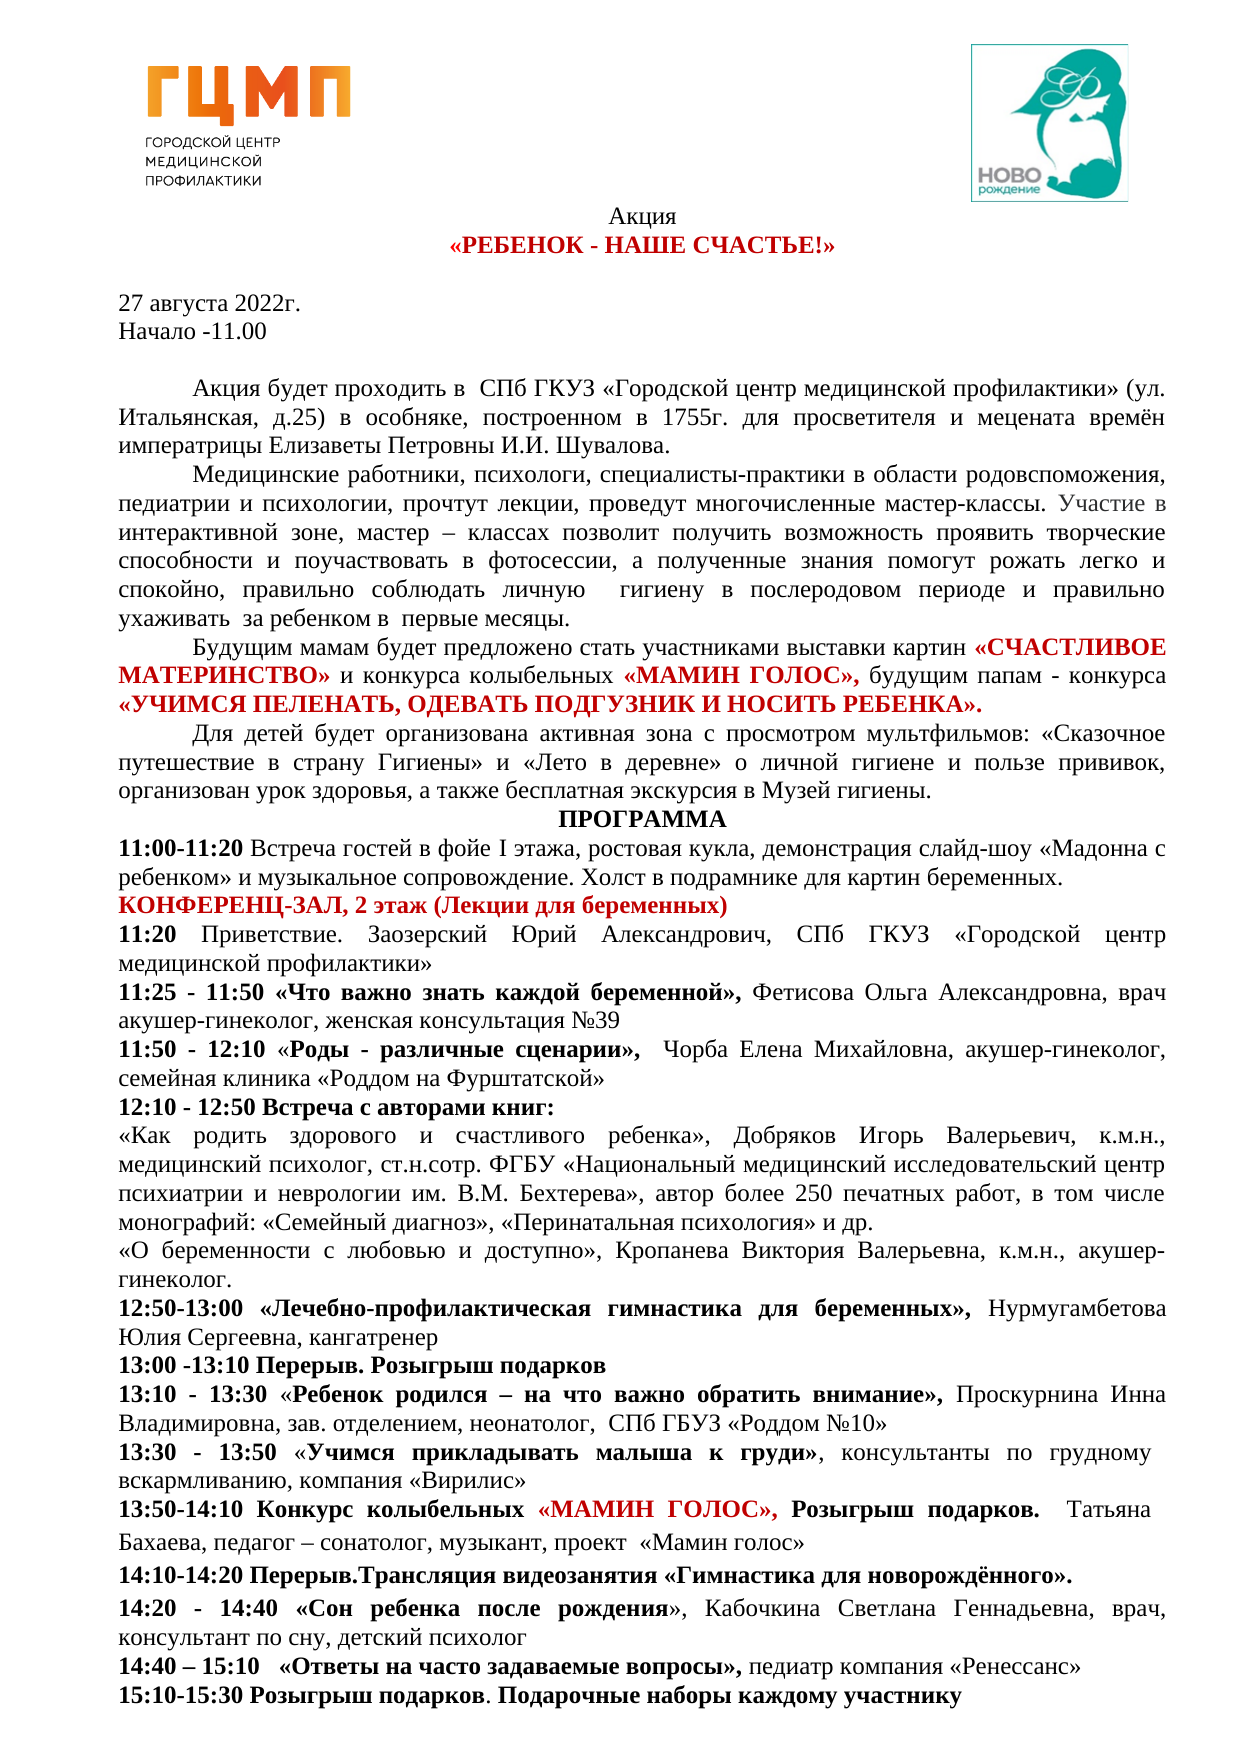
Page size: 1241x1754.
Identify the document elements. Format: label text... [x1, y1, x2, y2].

text 14:10-14:20 Перерыв.Трансляция видеозанятия «Гимнастика для новорождённого». [118, 1560, 1152, 1589]
text Начало -11.00 [118, 316, 1167, 345]
text 13:10 - 13:30 «Ребенок родился – на что важно обратить внимание», Проскурнина Инна Владимировна, зав. отделением, неонатолог, СПб ГБУЗ «Роддом №10» [118, 1379, 1167, 1437]
text 13:50-14:10 Конкурс колыбельных «МАМИН ГОЛОС», Розыгрыш подарков. Татьяна Бахаева, педагог – сонатолог, музыкант, проект «Мамин голос» [118, 1494, 1152, 1556]
text Акция будет проходить в СПб ГКУЗ «Городской центр медицинской профилактики» (ул. Итальянская, д.25) в особняке, построенном в 1755г. для просветителя и мецената времён императрицы Елизаветы Петровны И.И. Шувалова. [118, 373, 1167, 459]
text Для детей будет организована активная зона с просмотром мультфильмов: «Сказочное путешествие в страну Гигиены» и «Лето в деревне» о личной гигиене и пользе прививок, организован урок здоровья, а также бесплатная экскурсия в Музей гигиены. [118, 718, 1167, 804]
text 11:20 Приветствие. Заозерский Юрий Александрович, СПб ГКУЗ «Городской центр медицинской профилактики» [118, 919, 1167, 977]
text Медицинские работники, психологи, специалисты-практики в области родовспоможения, педиатрии и психологии, прочтут лекции, проведут многочисленные мастер-классы. Участие в интерактивной зоне, мастер – классах позволит получить возможность проявить творческие способности и поучаствовать в фотосессии, а полученные знания помогут рожать легко и спокойно, правильно соблюдать личную гигиену в послеродовом периоде и правильно ухаживать за ребенком в первые месяцы. [118, 459, 1167, 632]
text 11:25 - 11:50 «Что важно знать каждой беременной», Фетисова Ольга Александровна, врач акушер-гинеколог, женская консультация №39 [118, 977, 1167, 1034]
text 13:00 -13:10 Перерыв. Розыгрыш подарков [118, 1351, 1167, 1379]
text 12:50-13:00 «Лечебно-профилактическая гимнастика для беременных», Нурмугамбетова Юлия Сергеевна, кангатренер [118, 1293, 1167, 1351]
text Акция [118, 201, 1167, 230]
text «О беременности с любовью и доступно», Кропанева Виктория Валерьевна, к.м.н., акушер-гинеколог. [118, 1236, 1167, 1293]
picture [971, 44, 1129, 202]
text Будущим мамам будет предложено стать участниками выставки картин «СЧАСТЛИВОЕ МАТЕРИНСТВО» и конкурса колыбельных «МАМИН ГОЛОС», будущим папам - конкурса «УЧИМСЯ ПЕЛЕНАТЬ, ОДЕВАТЬ ПОДГУЗНИК И НОСИТЬ РЕБЕНКА». [118, 632, 1167, 718]
text «Как родить здорового и счастливого ребенка», Добряков Игорь Валерьевич, к.м.н., медицинский психолог, ст.н.сотр. ФГБУ «Национальный медицинский исследовательский центр психиатрии и неврологии им. В.М. Бехтерева», автор более 250 печатных работ, в том числе монографий: «Семейный диагноз», «Перинатальная психология» и др. [118, 1121, 1167, 1236]
text 11:00-11:20 Встреча гостей в фойе I этажа, ростовая кукла, демонстрация слайд-шоу «Мадонна с ребенком» и музыкальное сопровождение. Холст в подрамнике для картин беременных. [118, 833, 1167, 891]
picture [118, 49, 378, 202]
text 14:20 - 14:40 «Сон ребенка после рождения», Кабочкина Светлана Геннадьевна, врач, консультант по сну, детский психолог [118, 1593, 1167, 1651]
text 14:40 – 15:10 «Ответы на часто задаваемые вопросы», педиатр компания «Ренессанс» [118, 1651, 1167, 1680]
text 27 августа 2022г. [118, 288, 1167, 316]
text 12:10 - 12:50 Встреча с авторами книг: [118, 1092, 1167, 1121]
text 15:10-15:30 Розыгрыш подарков. Подарочные наборы каждому участнику [118, 1680, 1167, 1708]
text «РЕБЕНОК - НАШЕ СЧАСТЬЕ!» [118, 230, 1167, 259]
text 13:30 - 13:50 «Учимся прикладывать малыша к груди», консультанты по грудному вскармливанию, компания «Вирилис» [118, 1437, 1152, 1494]
text КОНФЕРЕНЦ-ЗАЛ, 2 этаж (Лекции для беременных) [118, 891, 1167, 919]
text 11:50 - 12:10 «Роды - различные сценарии», Чорба Елена Михайловна, акушер-гинеколог, семейная клиника «Роддом на Фурштатской» [118, 1034, 1167, 1092]
text ПРОГРАММА [118, 804, 1167, 833]
